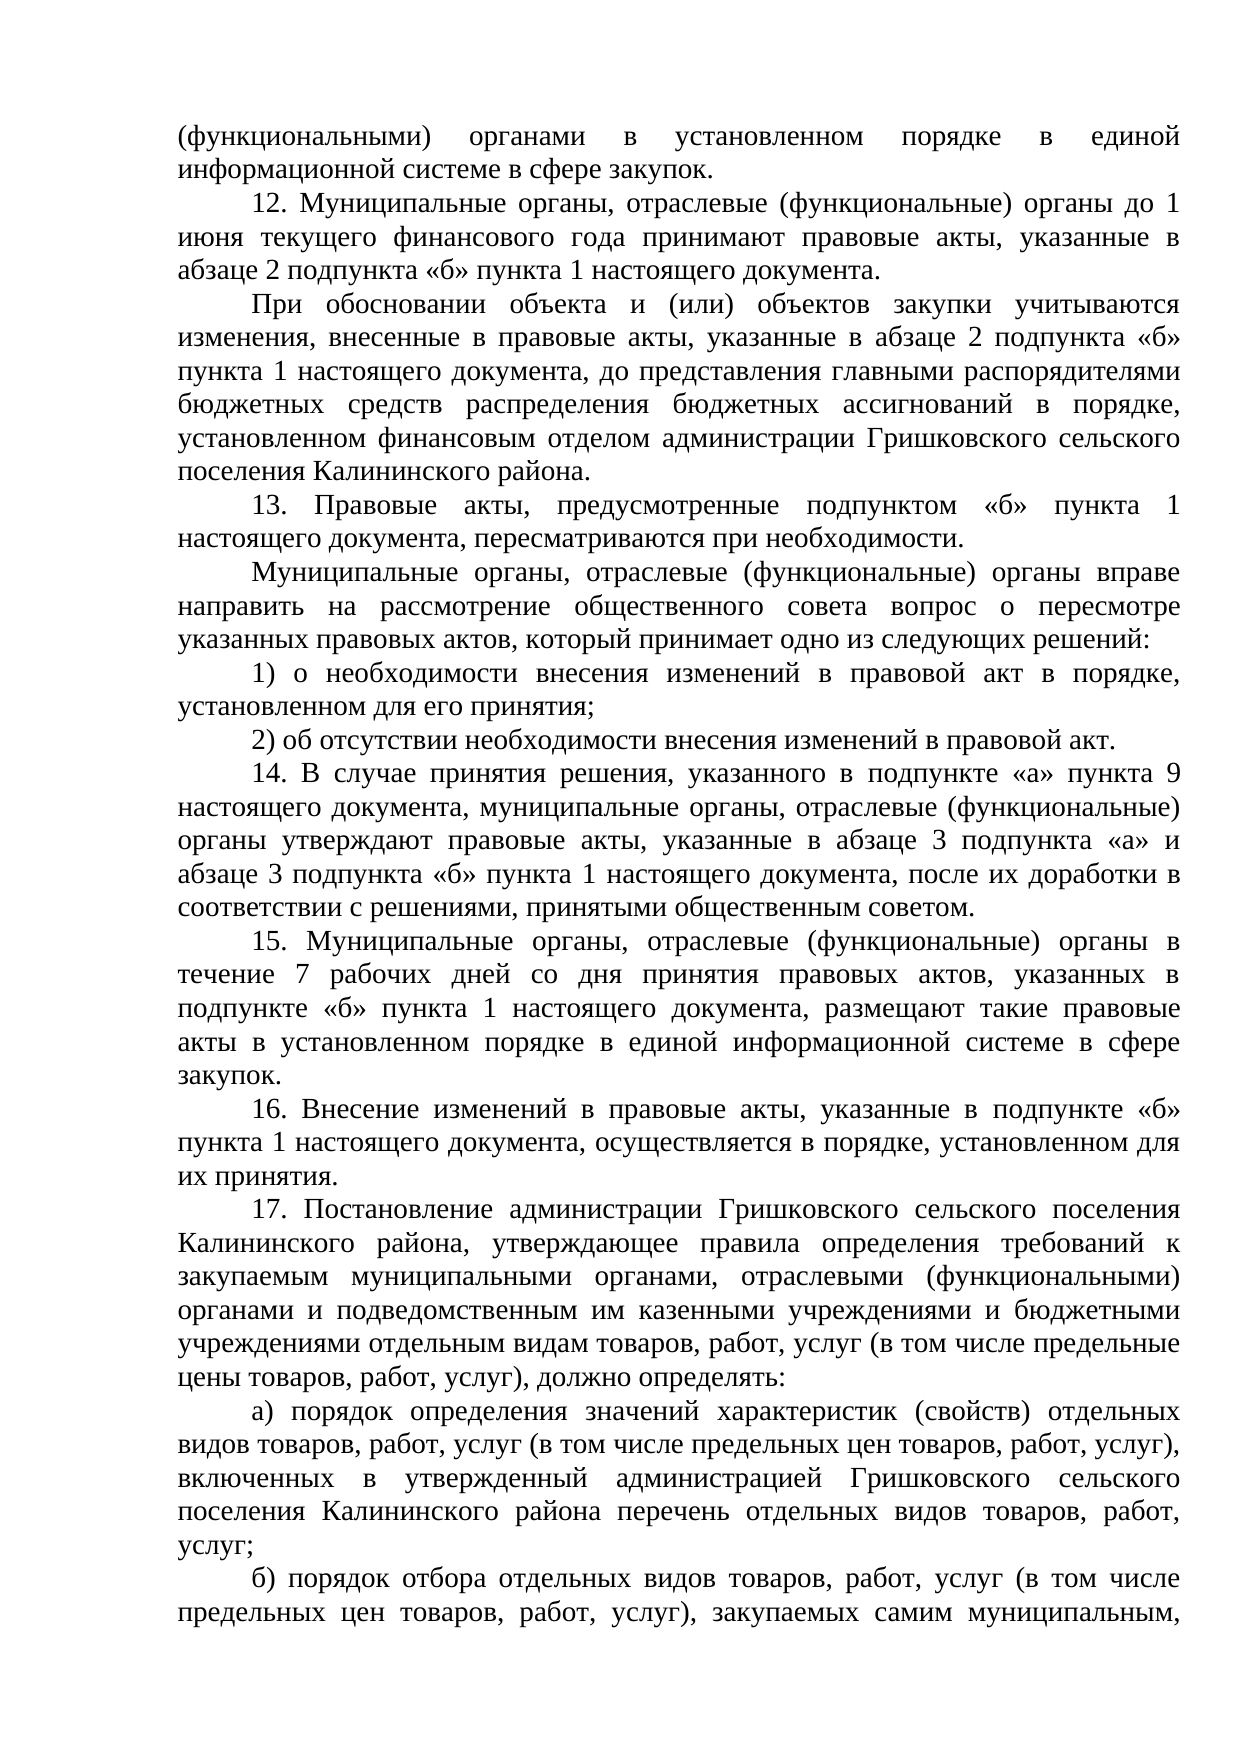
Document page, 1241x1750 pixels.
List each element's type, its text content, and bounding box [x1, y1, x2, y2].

text 12. Муниципальные органы, отраслевые (функциональные) органы до 1 июня текущего финансового года принимают правовые акты, указанные в абзаце 2 подпункта «б» пункта 1 настоящего документа. [177, 185, 1181, 286]
text 13. Правовые акты, предусмотренные подпунктом «б» пункта 1 настоящего документа, пересматриваются при необходимости. [177, 487, 1181, 554]
text 17. Постановление администрации Гришковского сельского поселения Калининского района, утверждающее правила определения требований к закупаемым муниципальными органами, отраслевыми (функциональными) органами и подведомственным им казенными учреждениями и бюджетными учреждениями отдельным видам товаров, работ, услуг (в том числе предельные цены товаров, работ, услуг), должно определять: [177, 1191, 1181, 1393]
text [177, 1560, 1181, 1627]
text 1) о необходимости внесения изменений в правовой акт в порядке, установленном для его принятия; [177, 655, 1181, 722]
text 14. В случае принятия решения, указанного в подпункте «а» пункта 9 настоящего документа, муниципальные органы, отраслевые (функциональные) органы утверждают правовые акты, указанные в абзаце 3 подпункта «а» и абзаце 3 подпункта «б» пункта 1 настоящего документа, после их доработки в соответствии с решениями, принятыми общественным советом. [177, 755, 1181, 923]
text Муниципальные органы, отраслевые (функциональные) органы вправе направить на рассмотрение общественного совета вопрос о пересмотре указанных правовых актов, который принимает одно из следующих решений: [177, 554, 1181, 655]
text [177, 118, 1181, 185]
text а) порядок определения значений характеристик (свойств) отдельных видов товаров, работ, услуг (в том числе предельных цен товаров, работ, услуг), включенных в утвержденный администрацией Гришковского сельского поселения Калининского района перечень отдельных видов товаров, работ, услуг; [177, 1393, 1181, 1560]
text 16. Внесение изменений в правовые акты, указанные в подпункте «б» пункта 1 настоящего документа, осуществляется в порядке, установленном для их принятия. [177, 1091, 1181, 1191]
text 2) об отсутствии необходимости внесения изменений в правовой акт. [177, 722, 1181, 755]
text 15. Муниципальные органы, отраслевые (функциональные) органы в течение 7 рабочих дней со дня принятия правовых актов, указанных в подпункте «б» пункта 1 настоящего документа, размещают такие правовые акты в установленном порядке в единой информационной системе в сфере закупок. [177, 923, 1181, 1091]
text При обосновании объекта и (или) объектов закупки учитываются изменения, внесенные в правовые акты, указанные в абзаце 2 подпункта «б» пункта 1 настоящего документа, до представления главными распорядителями бюджетных средств распределения бюджетных ассигнований в порядке, установленном финансовым отделом администрации Гришковского сельского поселения Калининского района. [177, 286, 1181, 487]
